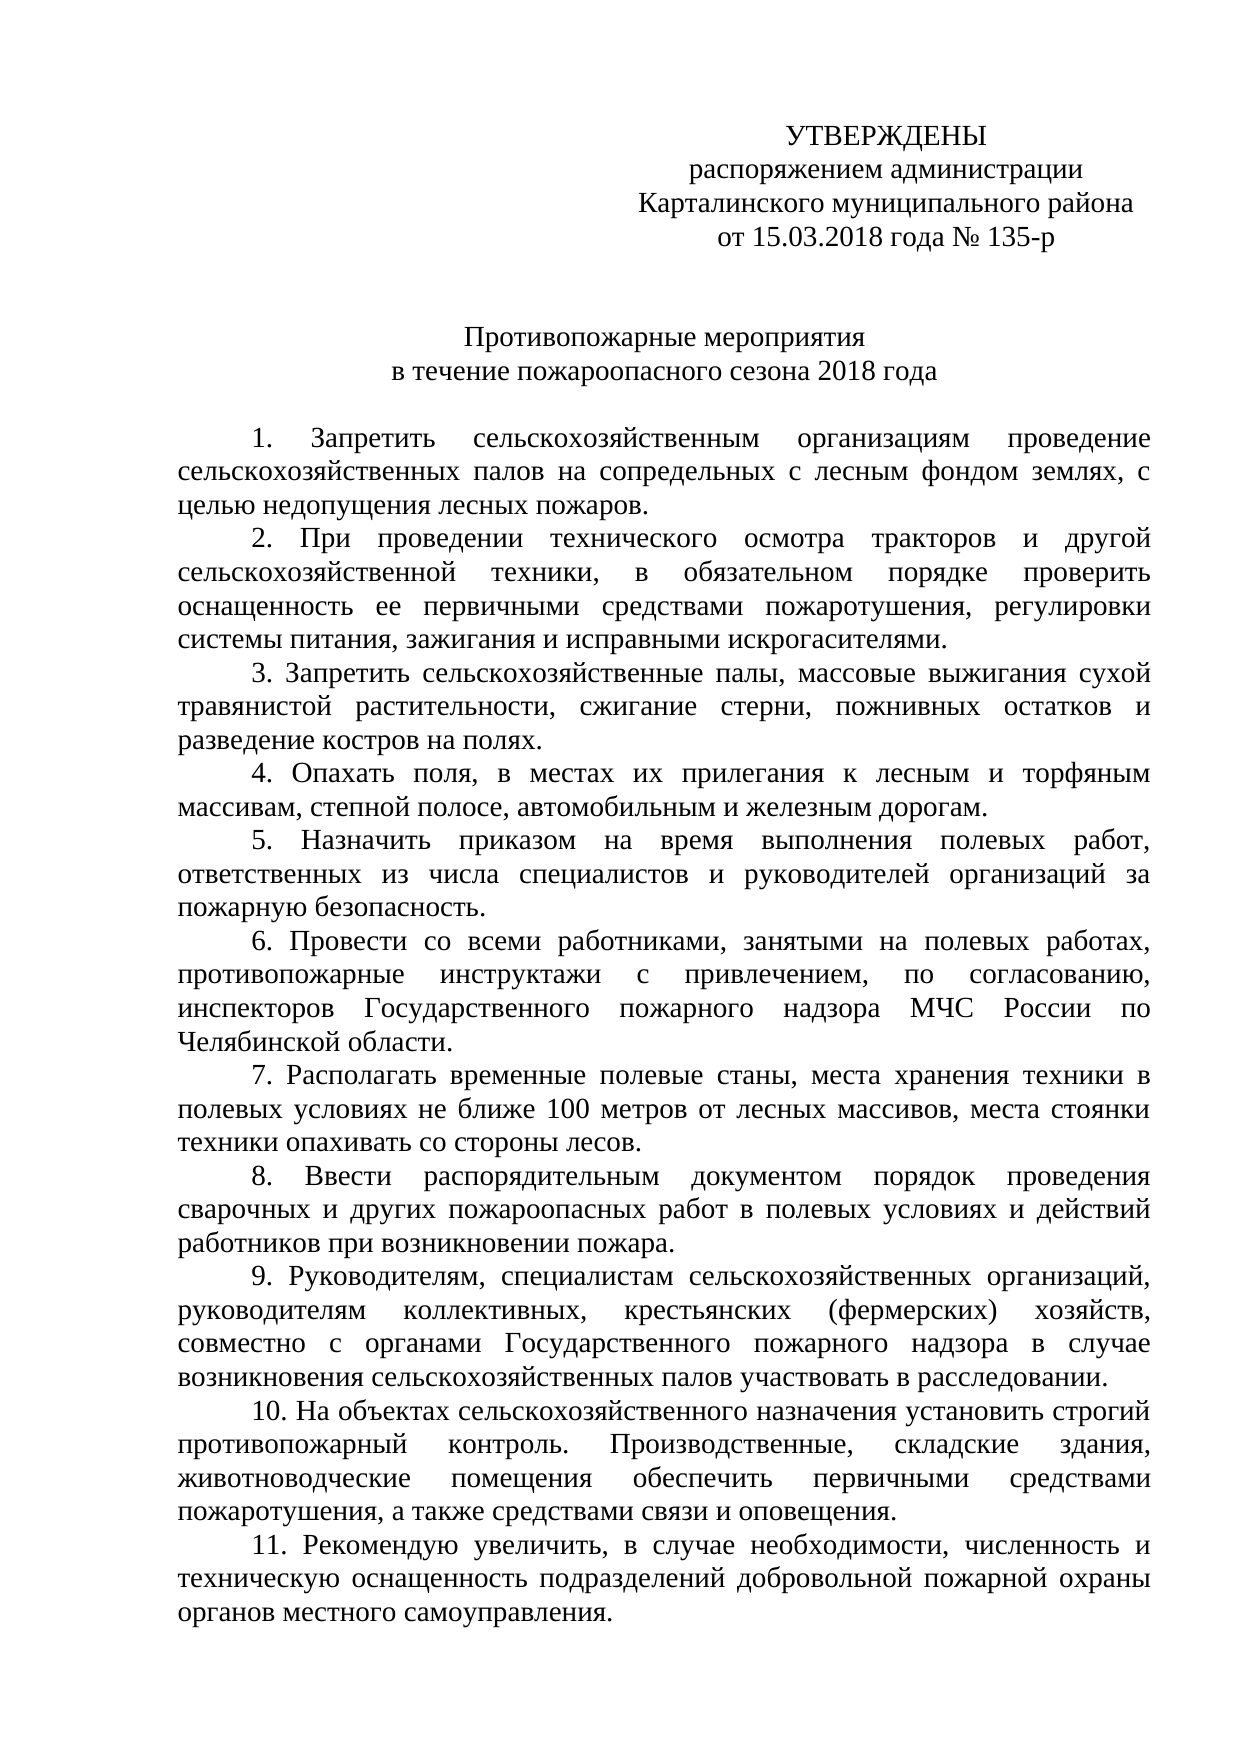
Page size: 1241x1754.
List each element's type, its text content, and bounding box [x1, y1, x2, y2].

text 11. Рекомендую увеличить, в случае необходимости, численность и техническую оснащенность подразделений добровольной пожарной охраны органов местного самоуправления. [177, 1527, 1152, 1627]
text 8. Ввести распорядительным документом порядок проведения сварочных и других пожароопасных работ в полевых условиях и действий работников при возникновении пожара. [177, 1158, 1152, 1258]
text УТВЕРЖДЕНЫ [620, 118, 1152, 152]
text 3. Запретить сельскохозяйственные палы, массовые выжигания сухой травянистой растительности, сжигание стерни, пожнивных остатков и разведение костров на полях. [177, 655, 1152, 755]
text 5. Назначить приказом на время выполнения полевых работ, ответственных из числа специалистов и руководителей организаций за пожарную безопасность. [177, 822, 1152, 923]
text в течение пожароопасного сезона 2018 года [177, 353, 1152, 386]
text распоряжением администрации [620, 152, 1152, 185]
text 10. На объектах сельскохозяйственного назначения установить строгий противопожарный контроль. Производственные, складские здания, животноводческие помещения обеспечить первичными средствами пожаротушения, а также средствами связи и оповещения. [177, 1393, 1152, 1527]
text 9. Руководителям, специалистам сельскохозяйственных организаций, руководителям коллективных, крестьянских (фермерских) хозяйств, совместно с органами Государственного пожарного надзора в случае возникновения сельскохозяйственных палов участвовать в расследовании. [177, 1258, 1152, 1393]
text Карталинского муниципального района [620, 185, 1152, 219]
text 7. Располагать временные полевые станы, места хранения техники в полевых условиях не ближе 100 метров от лесных массивов, места стоянки техники опахивать со стороны лесов. [177, 1057, 1152, 1158]
text Противопожарные мероприятия [177, 319, 1152, 353]
text 1. Запретить сельскохозяйственным организациям проведение сельскохозяйственных палов на сопредельных с лесным фондом землях, с целью недопущения лесных пожаров. [177, 420, 1152, 521]
text 4. Опахать поля, в местах их прилегания к лесным и торфяным массивам, степной полосе, автомобильным и железным дорогам. [177, 755, 1152, 822]
text 2. При проведении технического осмотра тракторов и другой сельскохозяйственной техники, в обязательном порядке проверить оснащенность ее первичными средствами пожаротушения, регулировки системы питания, зажигания и исправными искрогасителями. [177, 521, 1152, 655]
text от 15.03.2018 года № 135-р [620, 219, 1152, 252]
text 6. Провести со всеми работниками, занятыми на полевых работах, противопожарные инструктажи с привлечением, по согласованию, инспекторов Государственного пожарного надзора МЧС России по Челябинской области. [177, 923, 1152, 1057]
